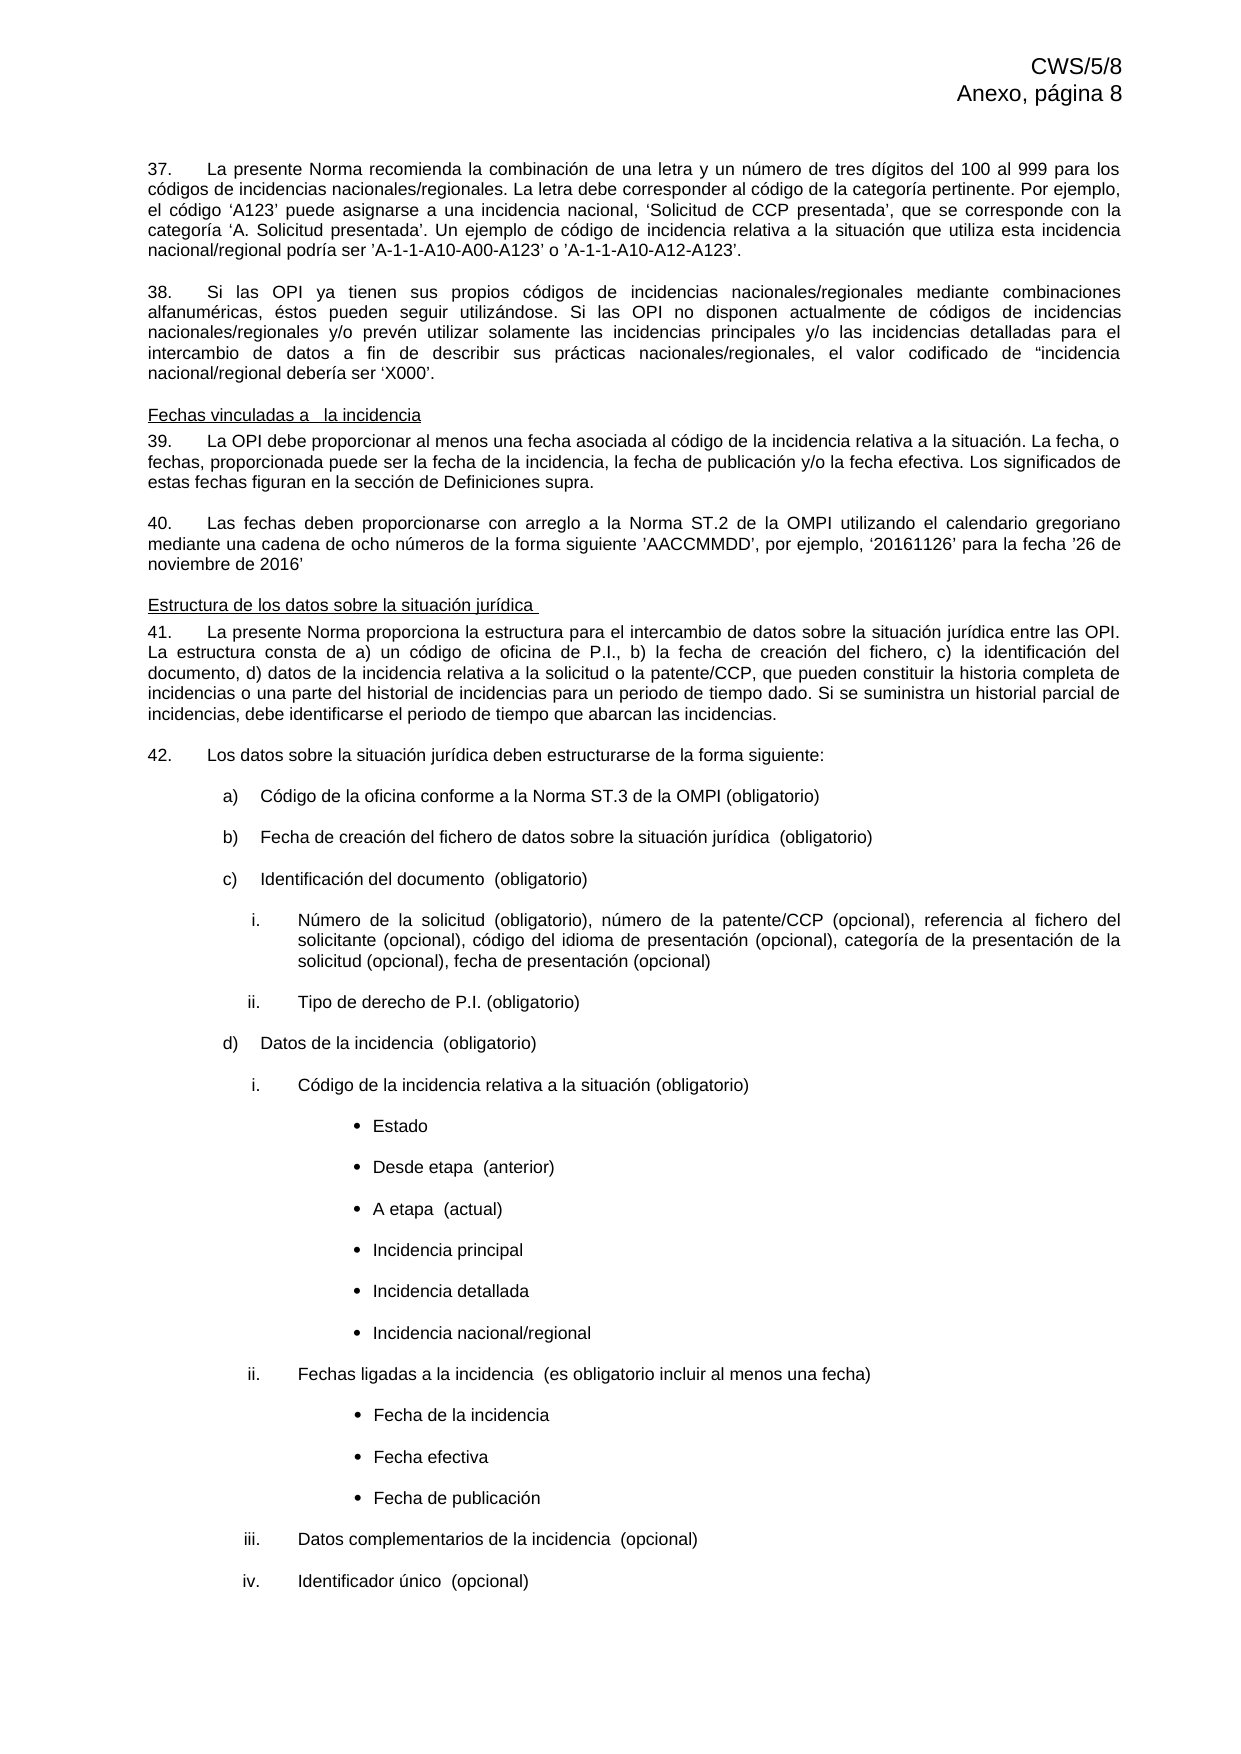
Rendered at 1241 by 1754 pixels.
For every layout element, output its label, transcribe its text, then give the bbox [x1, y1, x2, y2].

list Identificación del documento (obligatorio) [223, 868, 1122, 889]
list Si las OPI ya tienen sus propios códigos de incidencias nacionales/regionales mediante combinaciones alfanuméricas, éstos pueden seguir utilizándose. Si las OPI no disponen actualmente de códigos de incidencias nacionales/regionales y/o prevén utilizar solamente las incidencias principales y/o las incidencias detalladas para el intercambio de datos a fin de describir sus prácticas nacionales/regionales, el valor codificado de “incidencia nacional/regional debería ser ‘X000’. [147, 281, 1122, 383]
list Datos complementarios de la incidencia (opcional) [260, 1529, 1122, 1549]
list Fecha de la incidencia [354, 1405, 1122, 1426]
list Fecha efectiva [354, 1446, 1122, 1467]
list Los datos sobre la situación jurídica deben estructurarse de la forma siguiente: [147, 745, 1122, 765]
subtitle Estructura de los datos sobre la situación jurídica [148, 595, 1122, 616]
list Fecha de publicación [354, 1488, 1122, 1508]
list Tipo de derecho de P.I. (obligatorio) [260, 992, 1122, 1012]
list A etapa (actual) [354, 1198, 1122, 1219]
list Código de la incidencia relativa a la situación (obligatorio) [260, 1074, 1122, 1095]
list Número de la solicitud (obligatorio), número de la patente/CCP (opcional), referencia al fichero del solicitante (opcional), código del idioma de presentación (opcional), categoría de la presentación de la solicitud (opcional), fecha de presentación (opcional) [260, 910, 1122, 971]
list Identificador único (opcional) [260, 1570, 1122, 1591]
list Código de la oficina conforme a la Norma ST.3 de la OMPI (obligatorio) [223, 786, 1122, 806]
list Incidencia nacional/regional [354, 1322, 1122, 1343]
list La presente Norma proporciona la estructura para el intercambio de datos sobre la situación jurídica entre las OPI. La estructura consta de a) un código de oficina de P.I., b) la fecha de creación del fichero, c) la identificación del documento, d) datos de la incidencia relativa a la solicitud o la patente/CCP, que pueden constituir la historia completa de incidencias o una parte del historial de incidencias para un periodo de tiempo dado. Si se suministra un historial parcial de incidencias, debe identificarse el periodo de tiempo que abarcan las incidencias. [147, 622, 1122, 724]
list Datos de la incidencia (obligatorio) [223, 1033, 1122, 1053]
list La presente Norma recomienda la combinación de una letra y un número de tres dígitos del 100 al 999 para los códigos de incidencias nacionales/regionales. La letra debe corresponder al código de la categoría pertinente. Por ejemplo, el código ‘A123’ puede asignarse a una incidencia nacional, ‘Solicitud de CCP presentada’, que se corresponde con la categoría ‘A. Solicitud presentada’. Un ejemplo de código de incidencia relativa a la situación que utiliza esta incidencia nacional/regional podría ser ’A-1-1-A10-A00-A123’ o ’A-1-1-A10-A12-A123’. [147, 158, 1122, 261]
list Fechas ligadas a la incidencia (es obligatorio incluir al menos una fecha) [260, 1364, 1122, 1384]
list La OPI debe proporcionar al menos una fecha asociada al código de la incidencia relativa a la situación. La fecha, o fechas, proporcionada puede ser la fecha de la incidencia, la fecha de publicación y/o la fecha efectiva. Los significados de estas fechas figuran en la sección de Definiciones supra. [147, 431, 1122, 492]
list Estado [354, 1116, 1122, 1136]
list Incidencia principal [354, 1240, 1122, 1260]
list Incidencia detallada [354, 1281, 1122, 1302]
list Las fechas deben proporcionarse con arreglo a la Norma ST.2 de la OMPI utilizando el calendario gregoriano mediante una cadena de ocho números de la forma siguiente ’AACCMMDD’, por ejemplo, ‘20161126’ para la fecha ’26 de noviembre de 2016’ [147, 513, 1122, 574]
subtitle Fechas vinculadas a la incidencia [148, 404, 1122, 425]
list Desde etapa (anterior) [354, 1157, 1122, 1177]
list Fecha de creación del fichero de datos sobre la situación jurídica (obligatorio) [223, 827, 1122, 848]
